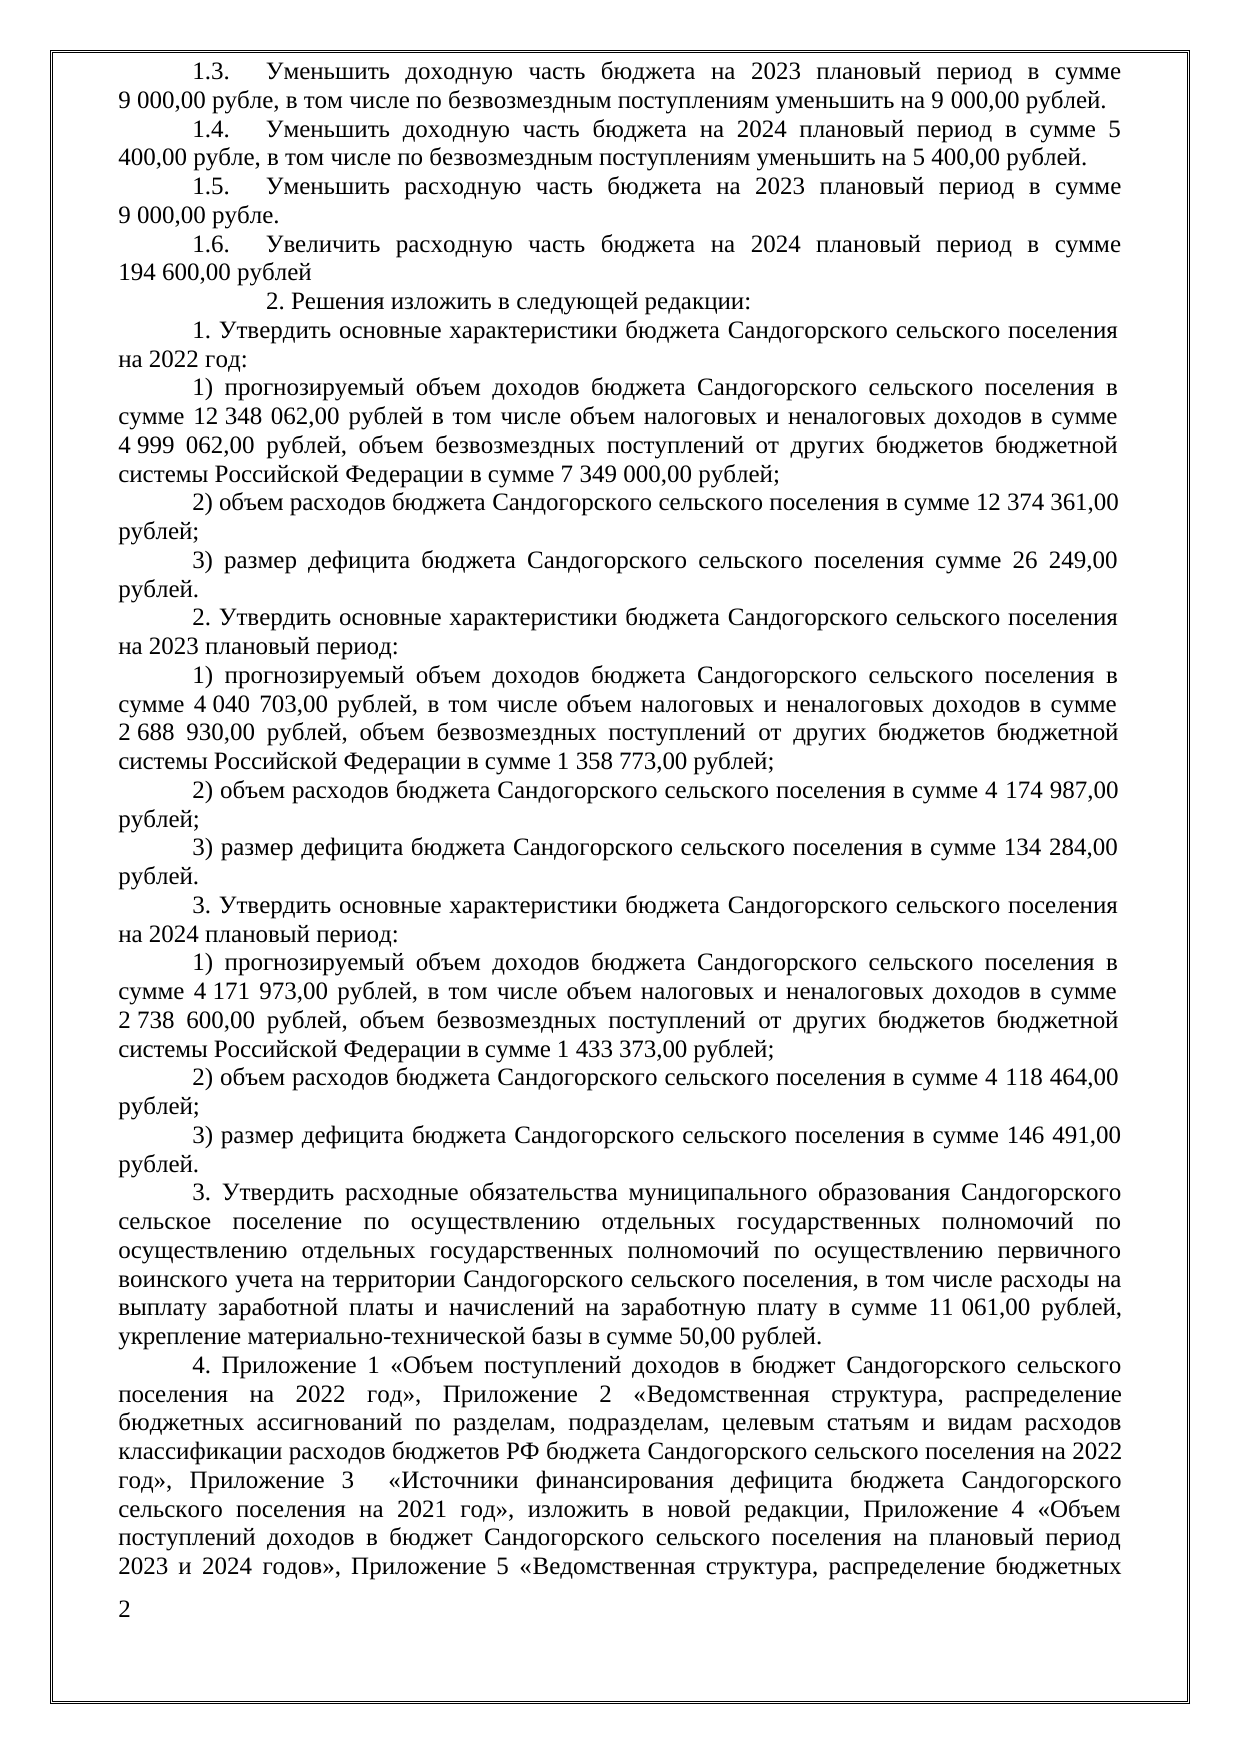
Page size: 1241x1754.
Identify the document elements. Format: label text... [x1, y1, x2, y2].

text 1) прогнозируемый объем доходов бюджета Сандогорского сельского поселения в сумме 12 348 062,00 рублей в том числе объем налоговых и неналоговых доходов в сумме 4 999 062,00 рублей, объем безвозмездных поступлений от других бюджетов бюджетной системы Российской Федерации в сумме 7 349 000,00 рублей; [118, 372, 1118, 487]
text 3. Утвердить расходные обязательства муниципального образования Сандогорского сельское поселение по осуществлению отдельных государственных полномочий по осуществлению отдельных государственных полномочий по осуществлению первичного воинского учета на территории Сандогорского сельского поселения, в том числе расходы на выплату заработной платы и начислений на заработную плату в сумме 11 061,00 рублей, укрепление материально-технической базы в сумме 50,00 рублей. [118, 1177, 1122, 1350]
list Уменьшить расходную часть бюджета на 2023 плановый период в сумме 9 000,00 рубле. [118, 171, 1122, 229]
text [118, 1436, 1122, 1580]
text 1. Утвердить основные характеристики бюджета Сандогорского сельского поселения на 2022 год: [118, 315, 1118, 372]
text 3) размер дефицита бюджета Сандогорского сельского поселения в сумме 134 284,00 рублей. [118, 832, 1118, 890]
text 2. Утвердить основные характеристики бюджета Сандогорского сельского поселения на 2023 плановый период: [118, 602, 1118, 660]
text 2) объем расходов бюджета Сандогорского сельского поселения в сумме 4 118 464,00 рублей; [118, 1062, 1118, 1120]
text 3) размер дефицита бюджета Сандогорского сельского поселения в сумме 146 491,00 рублей. [118, 1120, 1122, 1177]
text 1) прогнозируемый объем доходов бюджета Сандогорского сельского поселения в сумме 4 040 703,00 рублей, в том числе объем налоговых и неналоговых доходов в сумме 2 688 930,00 рублей, объем безвозмездных поступлений от других бюджетов бюджетной системы Российской Федерации в сумме 1 358 773,00 рублей; [118, 660, 1118, 775]
list Уменьшить доходную часть бюджета на 2024 плановый период в сумме 5 400,00 рубле, в том числе по безвозмездным поступлениям уменьшить на 5 400,00 рублей. [118, 114, 1122, 171]
text 3. Утвердить основные характеристики бюджета Сандогорского сельского поселения на 2024 плановый период: [118, 890, 1118, 947]
text 2. Решения изложить в следующей редакции: [192, 286, 1122, 315]
text 2) объем расходов бюджета Сандогорского сельского поселения в сумме 4 174 987,00 рублей; [118, 775, 1118, 832]
text 1) прогнозируемый объем доходов бюджета Сандогорского сельского поселения в сумме 4 171 973,00 рублей, в том числе объем налоговых и неналоговых доходов в сумме 2 738 600,00 рублей, объем безвозмездных поступлений от других бюджетов бюджетной системы Российской Федерации в сумме 1 433 373,00 рублей; [118, 947, 1118, 1062]
list Увеличить расходную часть бюджета на 2024 плановый период в сумме 194 600,00 рублей [118, 229, 1122, 286]
list Уменьшить доходную часть бюджета на 2023 плановый период в сумме 9 000,00 рубле, в том числе по безвозмездным поступлениям уменьшить на 9 000,00 рублей. [118, 56, 1122, 114]
text 3) размер дефицита бюджета Сандогорского сельского поселения сумме 26 249,00 рублей. [118, 545, 1118, 602]
text 2) объем расходов бюджета Сандогорского сельского поселения в сумме 12 374 361,00 рублей; [118, 487, 1118, 545]
